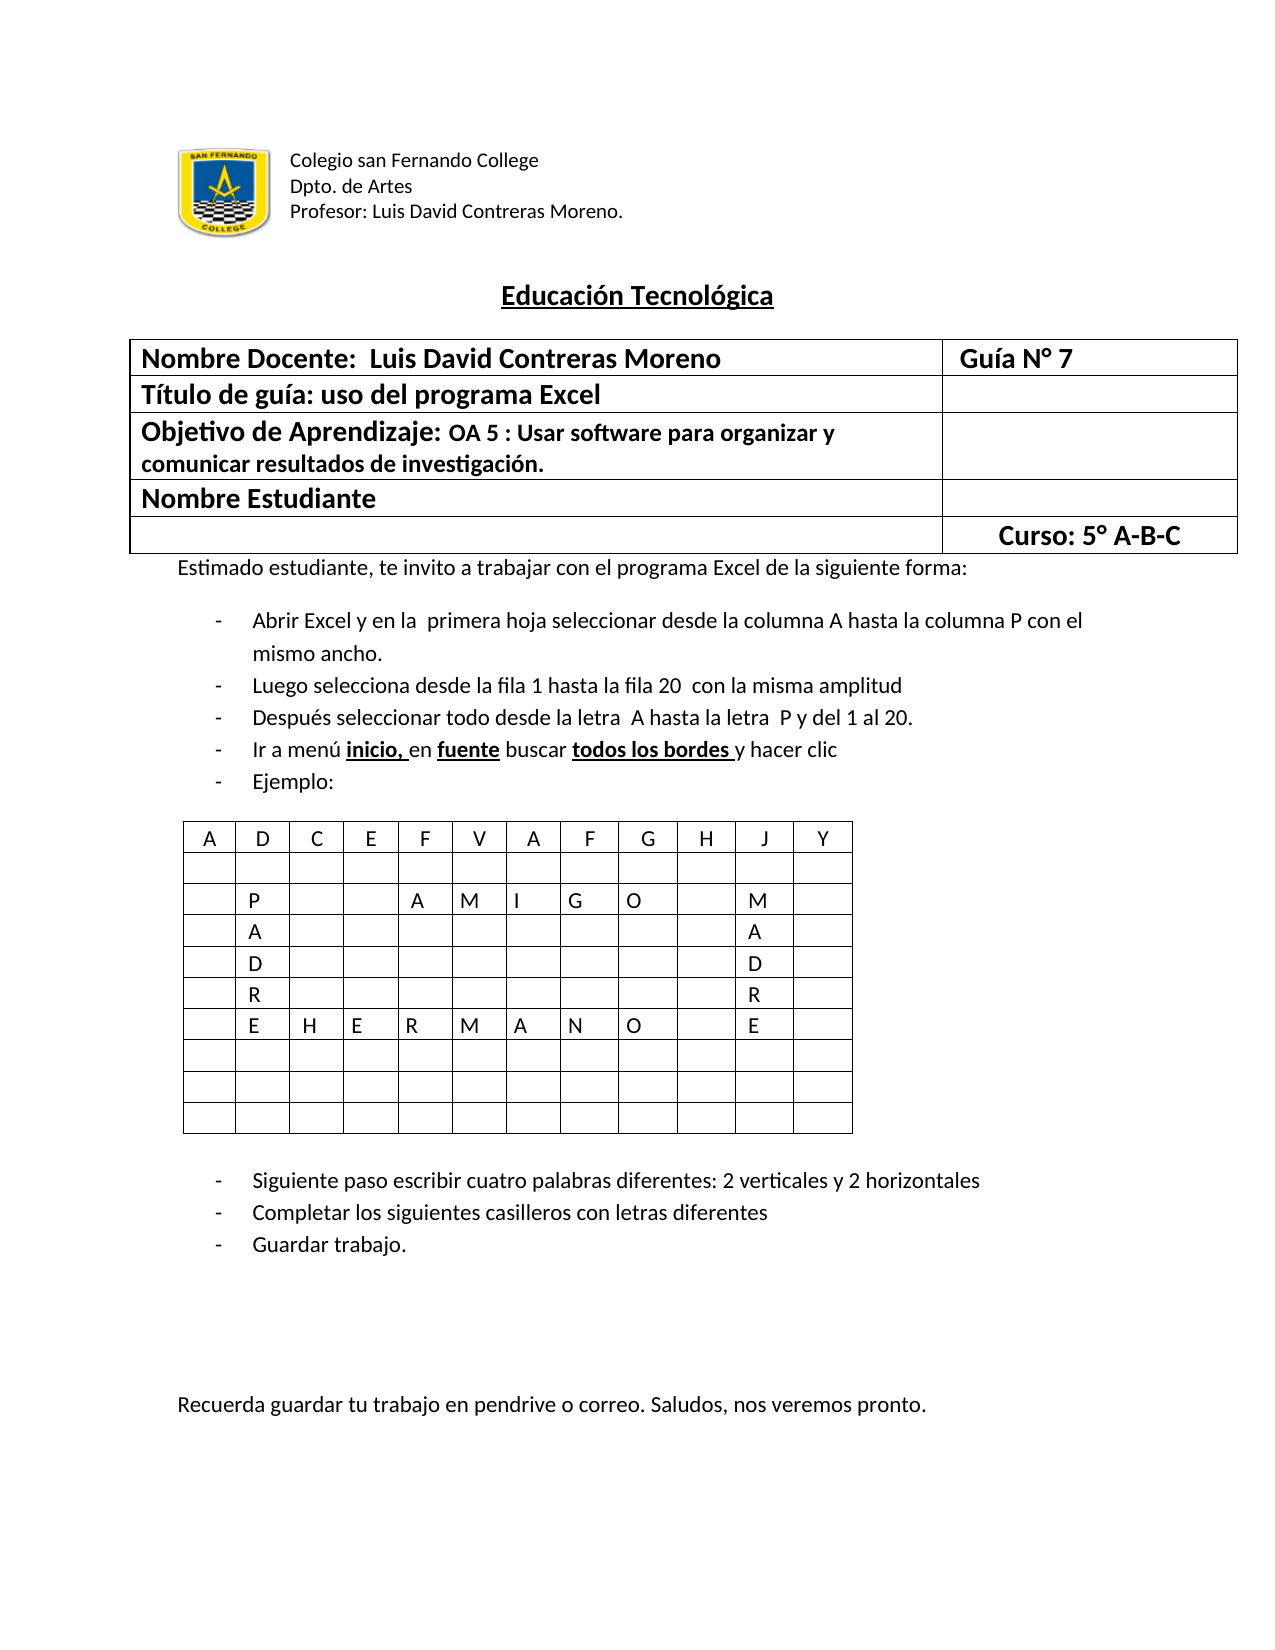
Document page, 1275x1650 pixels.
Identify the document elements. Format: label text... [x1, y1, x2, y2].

table_cell [794, 1072, 852, 1102]
table_header Guía N° 7 [943, 340, 1237, 375]
table_header A [507, 822, 560, 852]
table_cell Título de guía: uso del programa Excel [131, 376, 942, 412]
table_cell [507, 1103, 560, 1133]
table_cell [794, 1040, 852, 1071]
table_cell [619, 853, 677, 883]
table_header C [290, 822, 343, 852]
table_cell [794, 1103, 852, 1133]
table_cell [943, 413, 1237, 479]
table_cell [290, 978, 343, 1008]
table_cell [678, 1072, 735, 1102]
table_cell M [736, 884, 793, 914]
table_cell [184, 1103, 235, 1133]
table_cell A [236, 915, 289, 946]
table_cell A [507, 1009, 560, 1039]
table_cell O [619, 884, 677, 914]
table_header A [184, 822, 235, 852]
table_header Y [794, 822, 852, 852]
table_cell E [236, 1009, 289, 1039]
text Recuerda guardar tu trabajo en pendrive o correo. Saludos, nos veremos pronto. [177, 1390, 1098, 1418]
table_header E [344, 822, 398, 852]
table_cell [561, 947, 618, 977]
table_cell [678, 853, 735, 883]
table_cell [453, 1040, 506, 1071]
table_cell [619, 1103, 677, 1133]
table_cell [507, 853, 560, 883]
table_cell [344, 915, 398, 946]
table_cell [453, 978, 506, 1008]
table_cell [290, 1072, 343, 1102]
table_cell [619, 978, 677, 1008]
table_cell [344, 978, 398, 1008]
table_cell [561, 1040, 618, 1071]
table_cell [561, 1103, 618, 1133]
table_cell [131, 517, 942, 552]
table_cell [794, 1009, 852, 1039]
table_cell [399, 947, 452, 977]
table_cell [344, 853, 398, 883]
table_cell N [561, 1009, 618, 1039]
table_cell [290, 853, 343, 883]
table_header G [619, 822, 677, 852]
table_cell [507, 1040, 560, 1071]
table_header Nombre Docente: Luis David Contreras Moreno [131, 340, 942, 375]
list Guardar trabajo. [215, 1231, 1098, 1259]
table_cell [184, 1009, 235, 1039]
list Después seleccionar todo desde la letra A hasta la letra P y del 1 al 20. [215, 703, 1098, 731]
table_cell [619, 1040, 677, 1071]
table_cell A [399, 884, 452, 914]
table_cell [678, 1103, 735, 1133]
table_header D [236, 822, 289, 852]
table_cell [678, 978, 735, 1008]
table_cell [399, 1103, 452, 1133]
table_cell [794, 915, 852, 946]
table_cell [736, 1103, 793, 1133]
table_cell D [736, 947, 793, 977]
table_header V [453, 822, 506, 852]
table_cell [344, 947, 398, 977]
table_cell I [507, 884, 560, 914]
table_cell [344, 1072, 398, 1102]
table_cell [507, 1072, 560, 1102]
table_cell Curso: 5° A-B-C [943, 517, 1237, 552]
table_cell [943, 480, 1237, 516]
table_cell [290, 947, 343, 977]
table_cell E [736, 1009, 793, 1039]
table_header H [678, 822, 735, 852]
table_cell [561, 853, 618, 883]
table_cell [184, 884, 235, 914]
table_cell [678, 1040, 735, 1071]
table_cell [184, 947, 235, 977]
table_cell [678, 1009, 735, 1039]
table_cell [453, 947, 506, 977]
table_cell [290, 1040, 343, 1071]
table_cell [184, 978, 235, 1008]
table_cell E [344, 1009, 398, 1039]
table_cell [236, 1040, 289, 1071]
list Ejemplo: [215, 767, 1098, 796]
list Luego selecciona desde la fila 1 hasta la fila 20 con la misma amplitud [215, 671, 1098, 699]
table_cell [678, 947, 735, 977]
table_cell [184, 1072, 235, 1102]
table_cell D [236, 947, 289, 977]
table_cell [399, 853, 452, 883]
table_cell R [736, 978, 793, 1008]
table_cell R [399, 1009, 452, 1039]
table_cell [453, 1103, 506, 1133]
table_cell [794, 853, 852, 883]
text Colegio san Fernando College [272, 148, 1098, 173]
table_cell [453, 1072, 506, 1102]
table_cell [507, 947, 560, 977]
text Profesor: Luis David Contreras Moreno. [272, 198, 1098, 224]
table_cell [453, 915, 506, 946]
table_header F [561, 822, 618, 852]
table_cell R [236, 978, 289, 1008]
picture [177, 147, 272, 238]
table_cell [399, 978, 452, 1008]
table_cell [290, 884, 343, 914]
table_cell [344, 1103, 398, 1133]
table_cell Objetivo de Aprendizaje: OA 5 : Usar software para organizar y comunicar resultados de investigación. [131, 413, 942, 479]
text Dpto. de Artes [272, 173, 1098, 198]
table_cell [399, 1040, 452, 1071]
table_cell [344, 884, 398, 914]
table_cell [619, 915, 677, 946]
table_cell [236, 1072, 289, 1102]
table_cell [678, 915, 735, 946]
table_cell [794, 947, 852, 977]
table_cell [507, 915, 560, 946]
table_cell Nombre Estudiante [131, 480, 942, 516]
table_cell [736, 1040, 793, 1071]
table_cell M [453, 884, 506, 914]
table_cell [619, 947, 677, 977]
table_cell [678, 884, 735, 914]
table_cell [236, 1103, 289, 1133]
table_cell G [561, 884, 618, 914]
table_cell [794, 884, 852, 914]
table_cell P [236, 884, 289, 914]
table_cell [561, 1072, 618, 1102]
table_cell [943, 376, 1237, 412]
text Educación Tecnológica [177, 277, 1098, 312]
table_cell [184, 1040, 235, 1071]
table_cell [619, 1072, 677, 1102]
table_header J [736, 822, 793, 852]
table_cell [507, 978, 560, 1008]
table_cell [290, 915, 343, 946]
table_cell [561, 915, 618, 946]
table_cell [290, 1103, 343, 1133]
table_header F [399, 822, 452, 852]
list Completar los siguientes casilleros con letras diferentes [215, 1198, 1098, 1226]
table_cell [736, 853, 793, 883]
text Estimado estudiante, te invito a trabajar con el programa Excel de la siguiente forma: [177, 554, 1098, 582]
table_cell [453, 853, 506, 883]
list Ir a menú inicio, en fuente buscar todos los bordes y hacer clic [215, 735, 1098, 763]
table_cell A [736, 915, 793, 946]
table_cell [399, 915, 452, 946]
table_cell [236, 853, 289, 883]
table_cell [736, 1072, 793, 1102]
table_cell [561, 978, 618, 1008]
table_cell [399, 1072, 452, 1102]
table_cell O [619, 1009, 677, 1039]
table_cell [184, 853, 235, 883]
table_cell H [290, 1009, 343, 1039]
table_cell M [453, 1009, 506, 1039]
table_cell [184, 915, 235, 946]
list Siguiente paso escribir cuatro palabras diferentes: 2 verticales y 2 horizontales [215, 1166, 1098, 1194]
table_cell [344, 1040, 398, 1071]
list Abrir Excel y en la primera hoja seleccionar desde la columna A hasta la columna P con el mismo ancho. [215, 607, 1098, 667]
table_cell [794, 978, 852, 1008]
